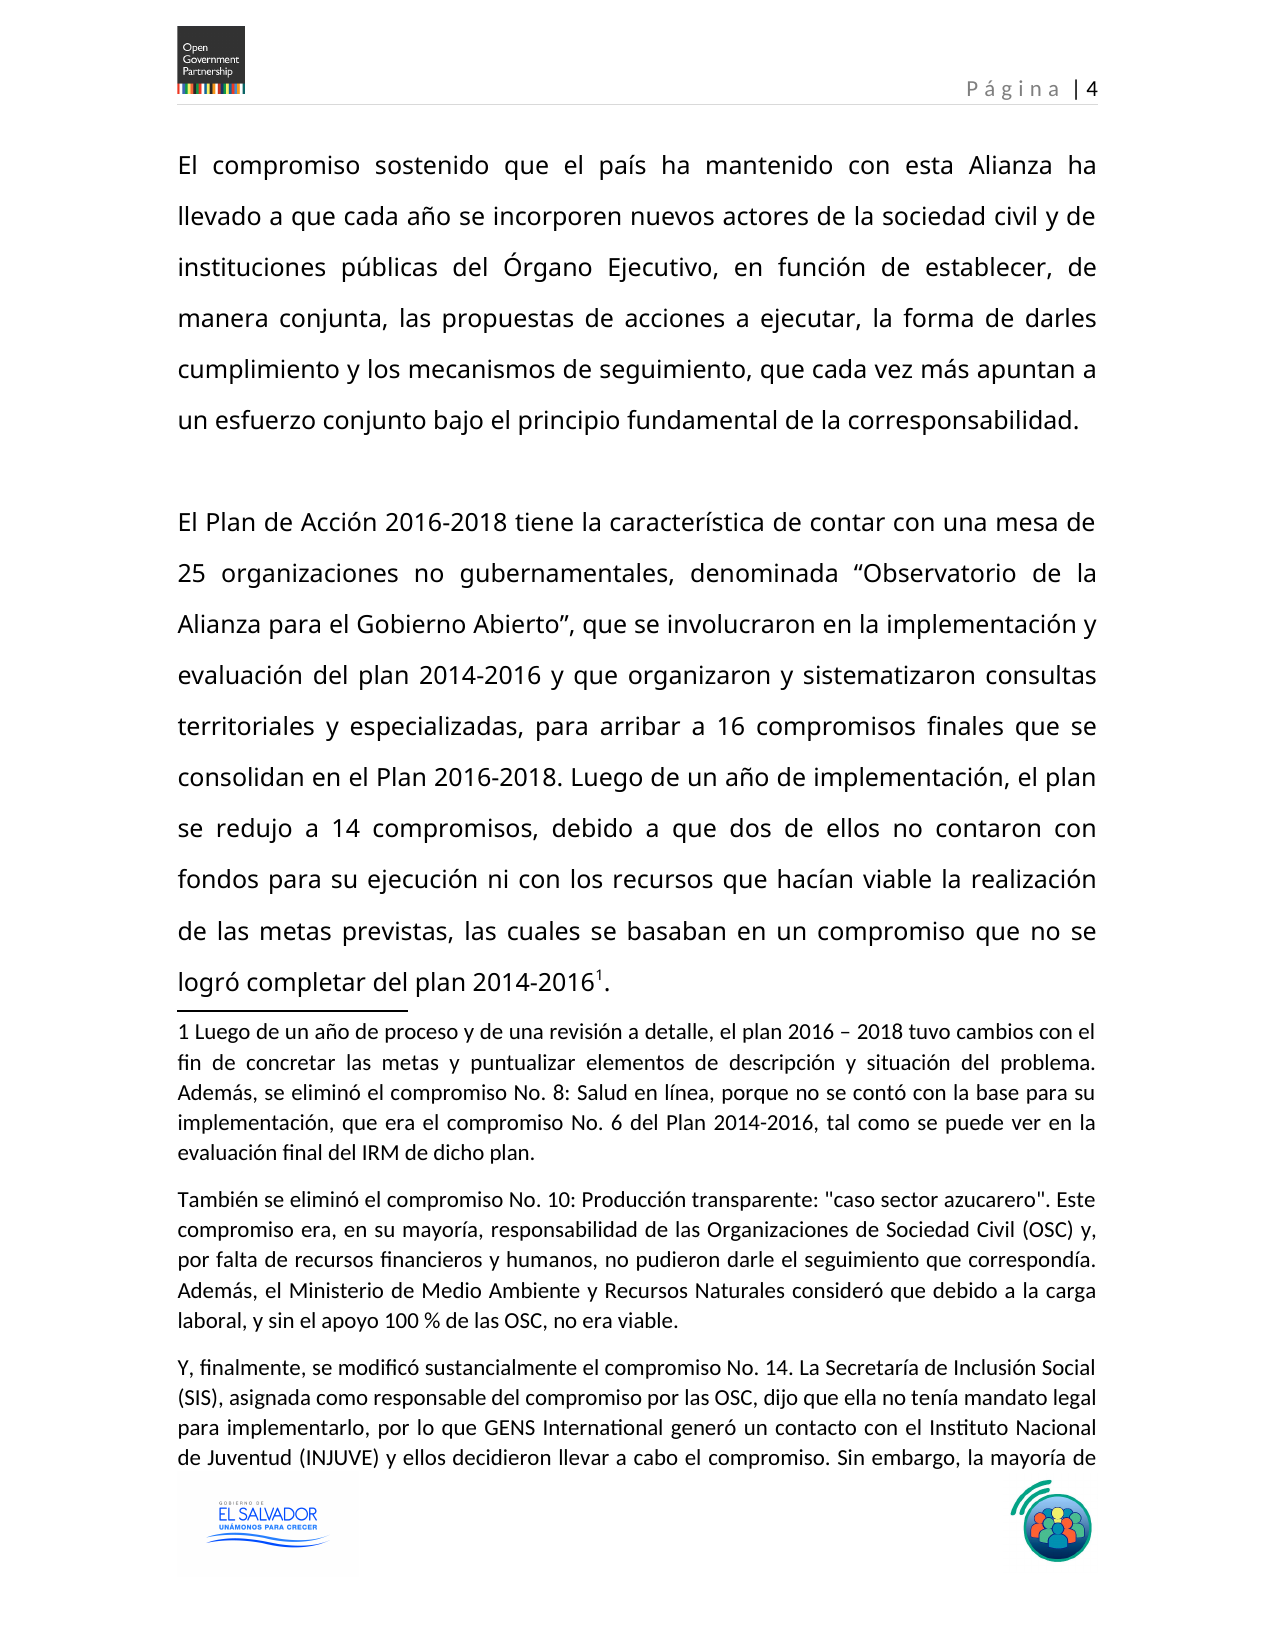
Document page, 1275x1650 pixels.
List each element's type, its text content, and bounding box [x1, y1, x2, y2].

picture [177, 26, 245, 94]
text El compromiso sostenido que el país ha mantenido con esta Alianza ha llevado a que cada año se incorporen nuevos actores de la sociedad civil y de instituciones públicas del Órgano Ejecutivo, en función de establecer, de manera conjunta, las propuestas de acciones a ejecutar, la forma de darles cumplimiento y los mecanismos de seguimiento, que cada vez más apuntan a un esfuerzo conjunto bajo el principio fundamental de la corresponsabilidad. [177, 148, 1098, 437]
text El Plan de Acción 2016-2018 tiene la característica de contar con una mesa de 25 organizaciones no gubernamentales, denominada “Observatorio de la Alianza para el Gobierno Abierto”, que se involucraron en la implementación y evaluación del plan 2014-2016 y que organizaron y sistematizaron consultas territoriales y especializadas, para arribar a 16 compromisos finales que se consolidan en el Plan 2016-2018. Luego de un año de implementación, el plan se redujo a 14 compromisos, debido a que dos de ellos no contaron con fondos para su ejecución ni con los recursos que hacían viable la realización de las metas previstas, las cuales se basaban en un compromiso que no se logró completar del plan 2014-2016. [177, 505, 1098, 998]
picture [177, 1471, 359, 1577]
picture [1002, 1473, 1098, 1573]
